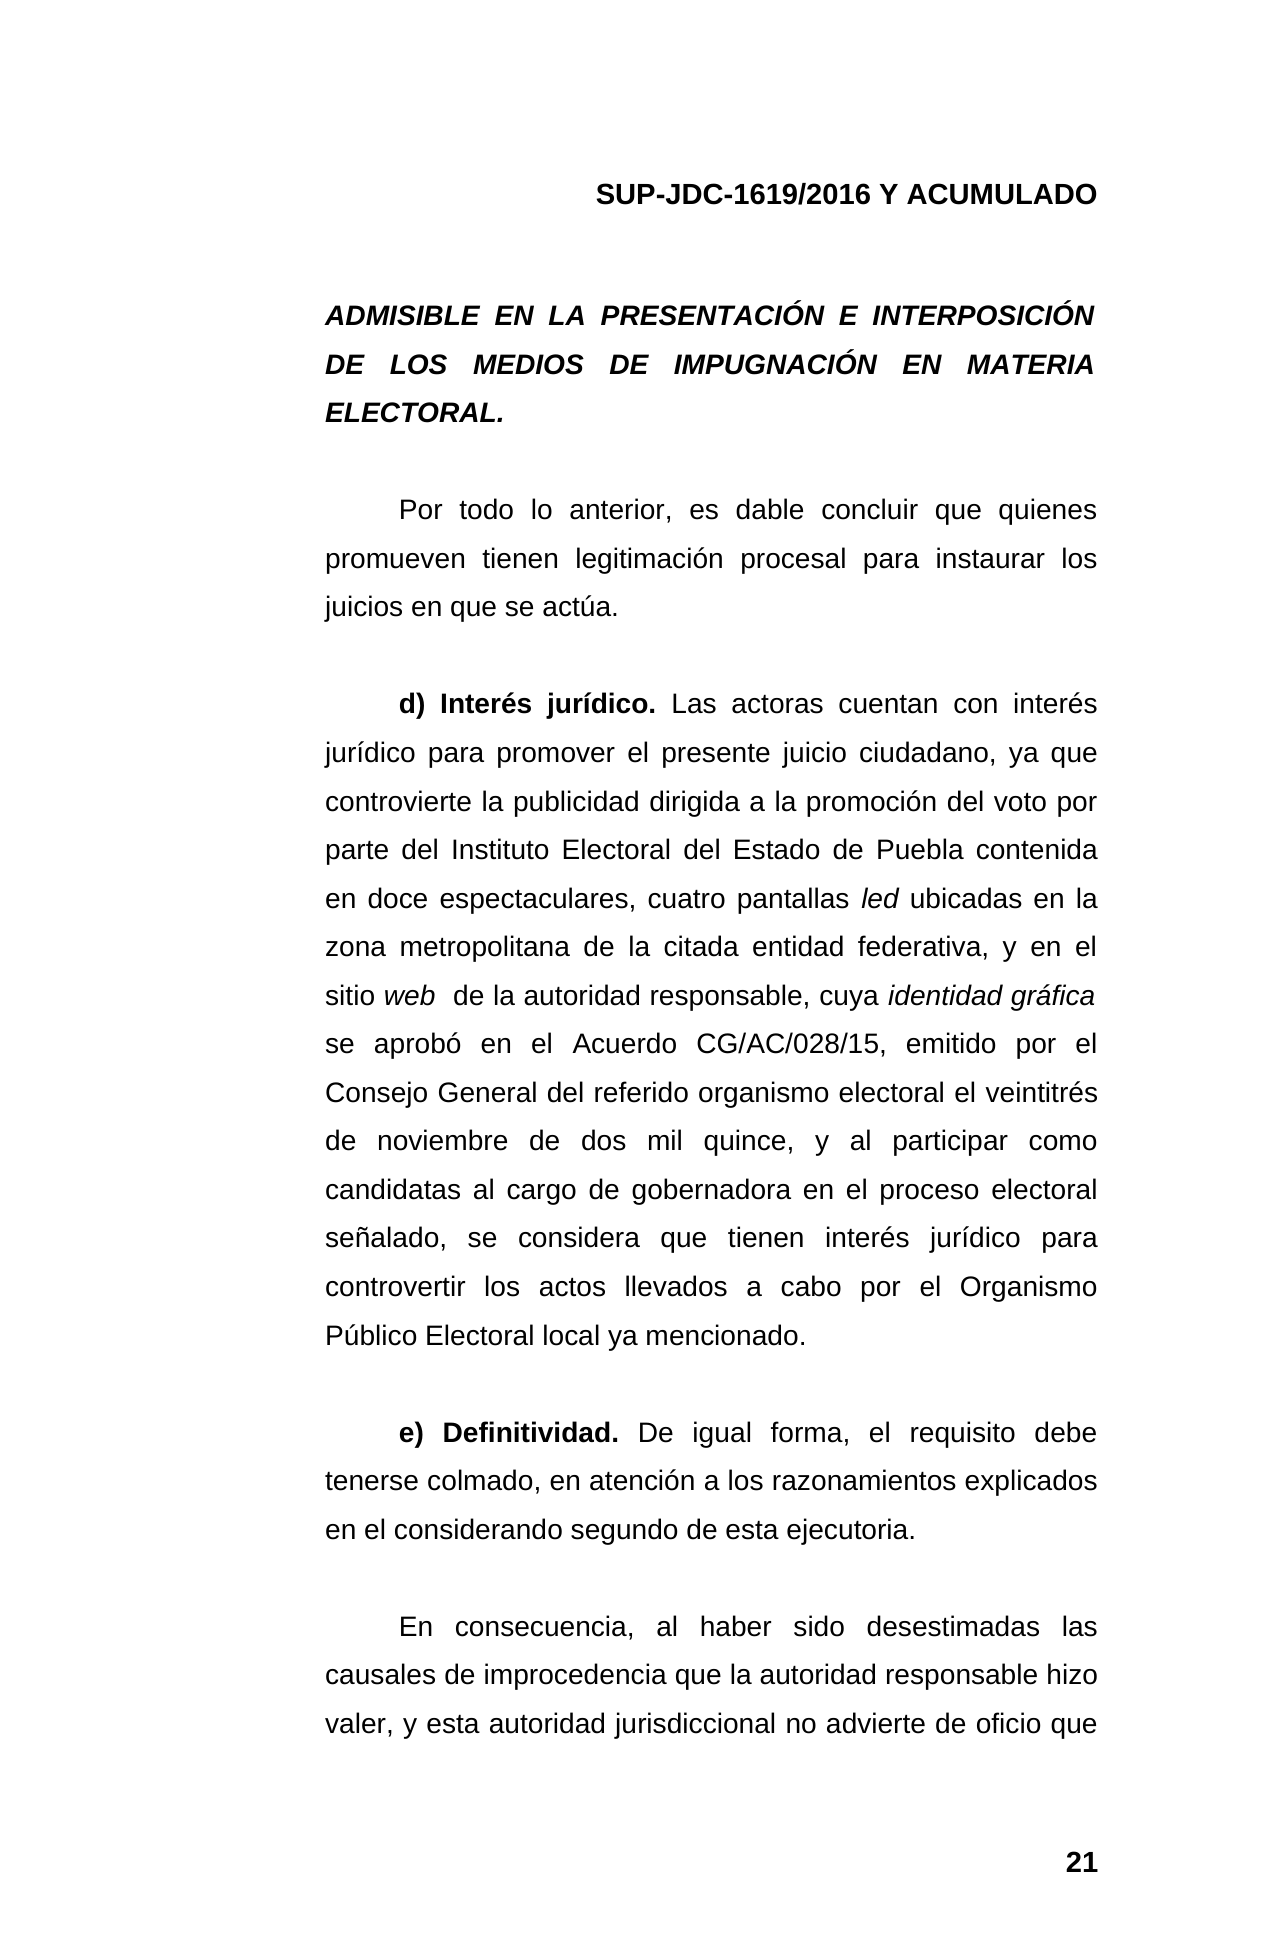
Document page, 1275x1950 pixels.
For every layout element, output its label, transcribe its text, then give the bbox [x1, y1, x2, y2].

text e) Definitividad. De igual forma, el requisito debe tenerse colmado, en atención a los razonamientos explicados en el considerando segundo de esta ejecutoria. [325, 1416, 1098, 1545]
text d) Interés jurídico. Las actoras cuentan con interés jurídico para promover el presente juicio ciudadano, ya que controvierte la publicidad dirigida a la promoción del voto por parte del Instituto Electoral del Estado de Puebla contenida en doce espectaculares, cuatro pantallas led ubicadas en la zona metropolitana de la citada entidad federativa, y en el sitio web de la autoridad responsable, cuya identidad gráfica se aprobó en el Acuerdo CG/AC/028/15, emitido por el Consejo General del referido organismo electoral el veintitrés de noviembre de dos mil quince, y al participar como candidatas al cargo de gobernadora en el proceso electoral señalado, se considera que tienen interés jurídico para controvertir los actos llevados a cabo por el Organismo Público Electoral local ya mencionado. [325, 687, 1098, 1351]
text Por todo lo anterior, es dable concluir que quienes promueven tienen legitimación procesal para instaurar los juicios en que se actúa. [325, 493, 1098, 623]
